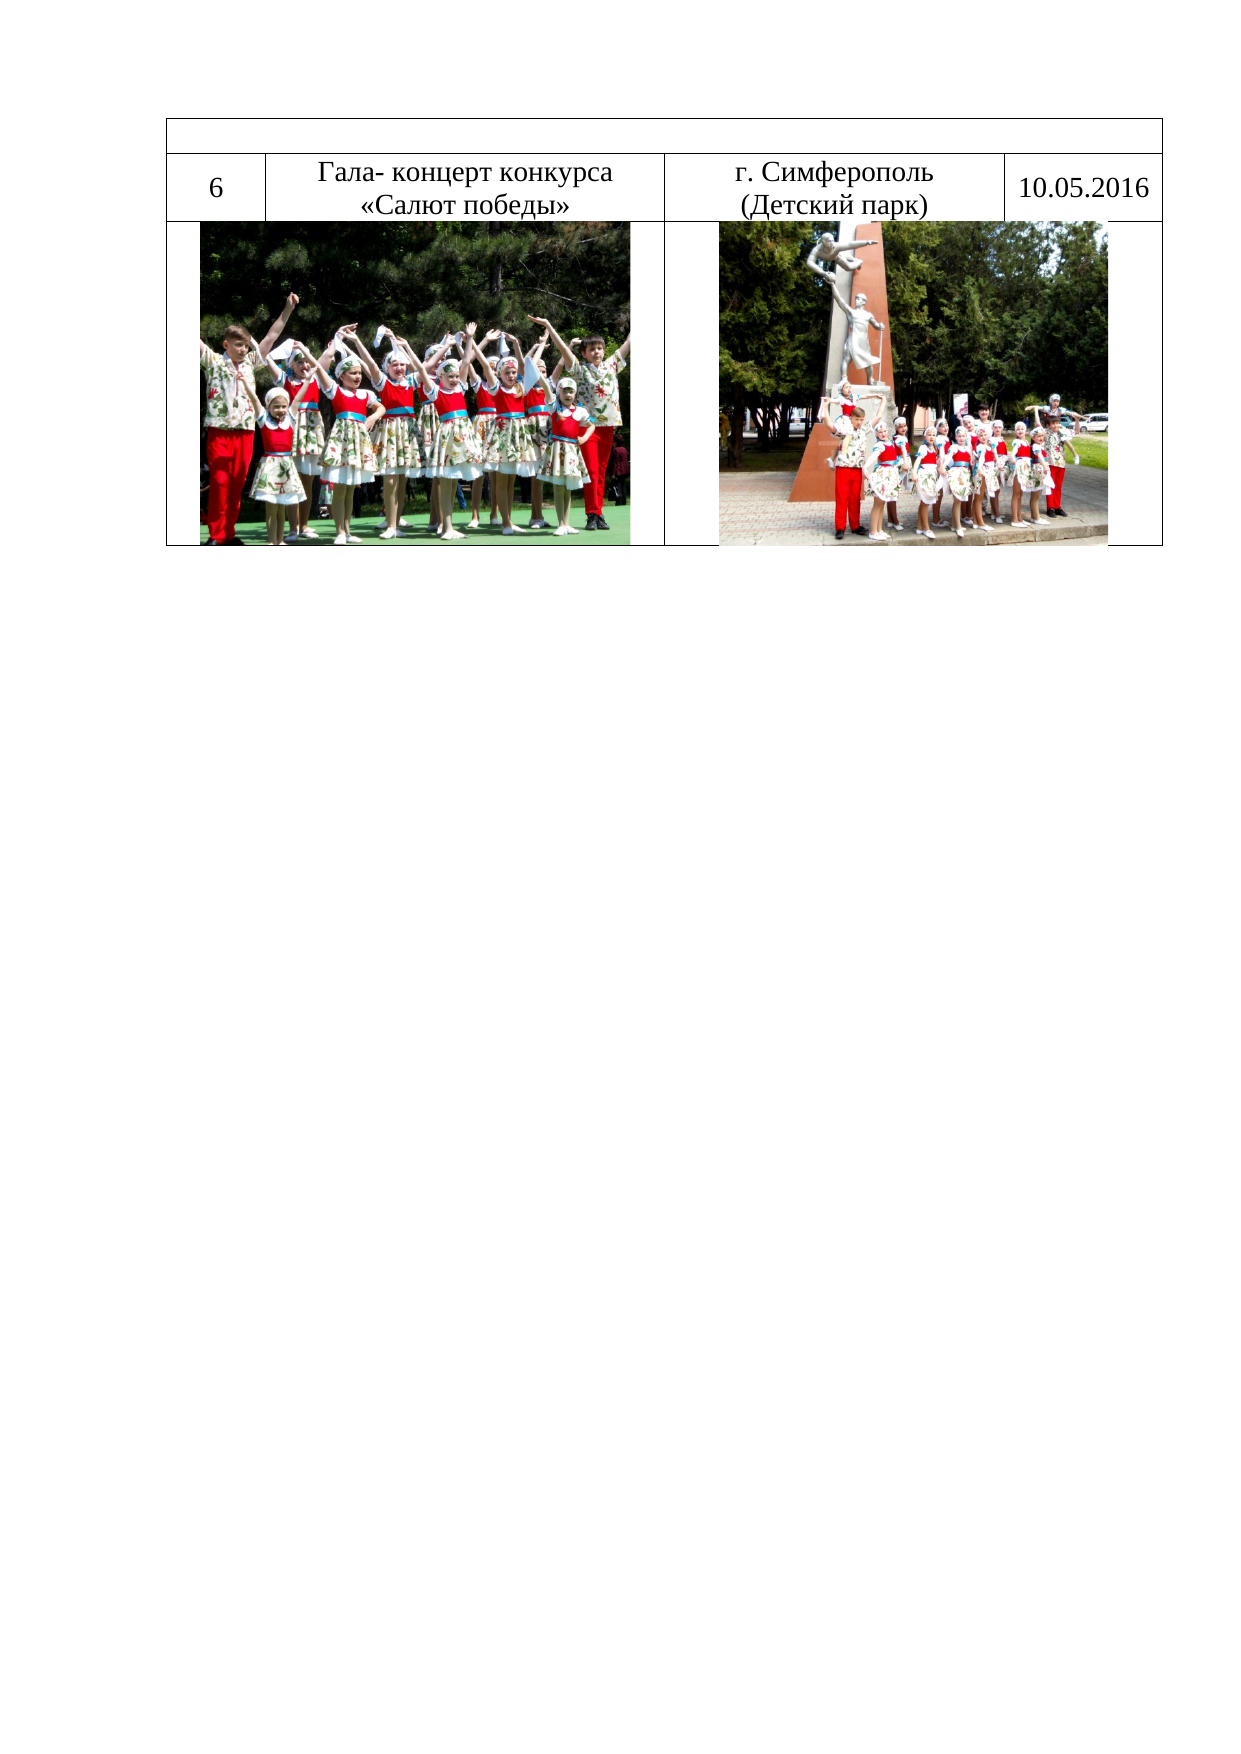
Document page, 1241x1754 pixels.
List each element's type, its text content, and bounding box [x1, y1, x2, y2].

table_cell Гала- концерт конкурса «Салют победы» [266, 154, 664, 221]
table_cell [665, 222, 719, 545]
table_cell 10.05.2016 [1005, 154, 1162, 221]
table_cell [167, 119, 1162, 153]
picture [200, 221, 631, 545]
picture [719, 221, 1109, 546]
table_cell [167, 222, 200, 545]
table_cell [631, 222, 664, 545]
table_cell г. Симферополь (Детский парк) [665, 154, 1004, 221]
table_cell [1109, 222, 1162, 545]
table_cell 6 [167, 154, 265, 221]
